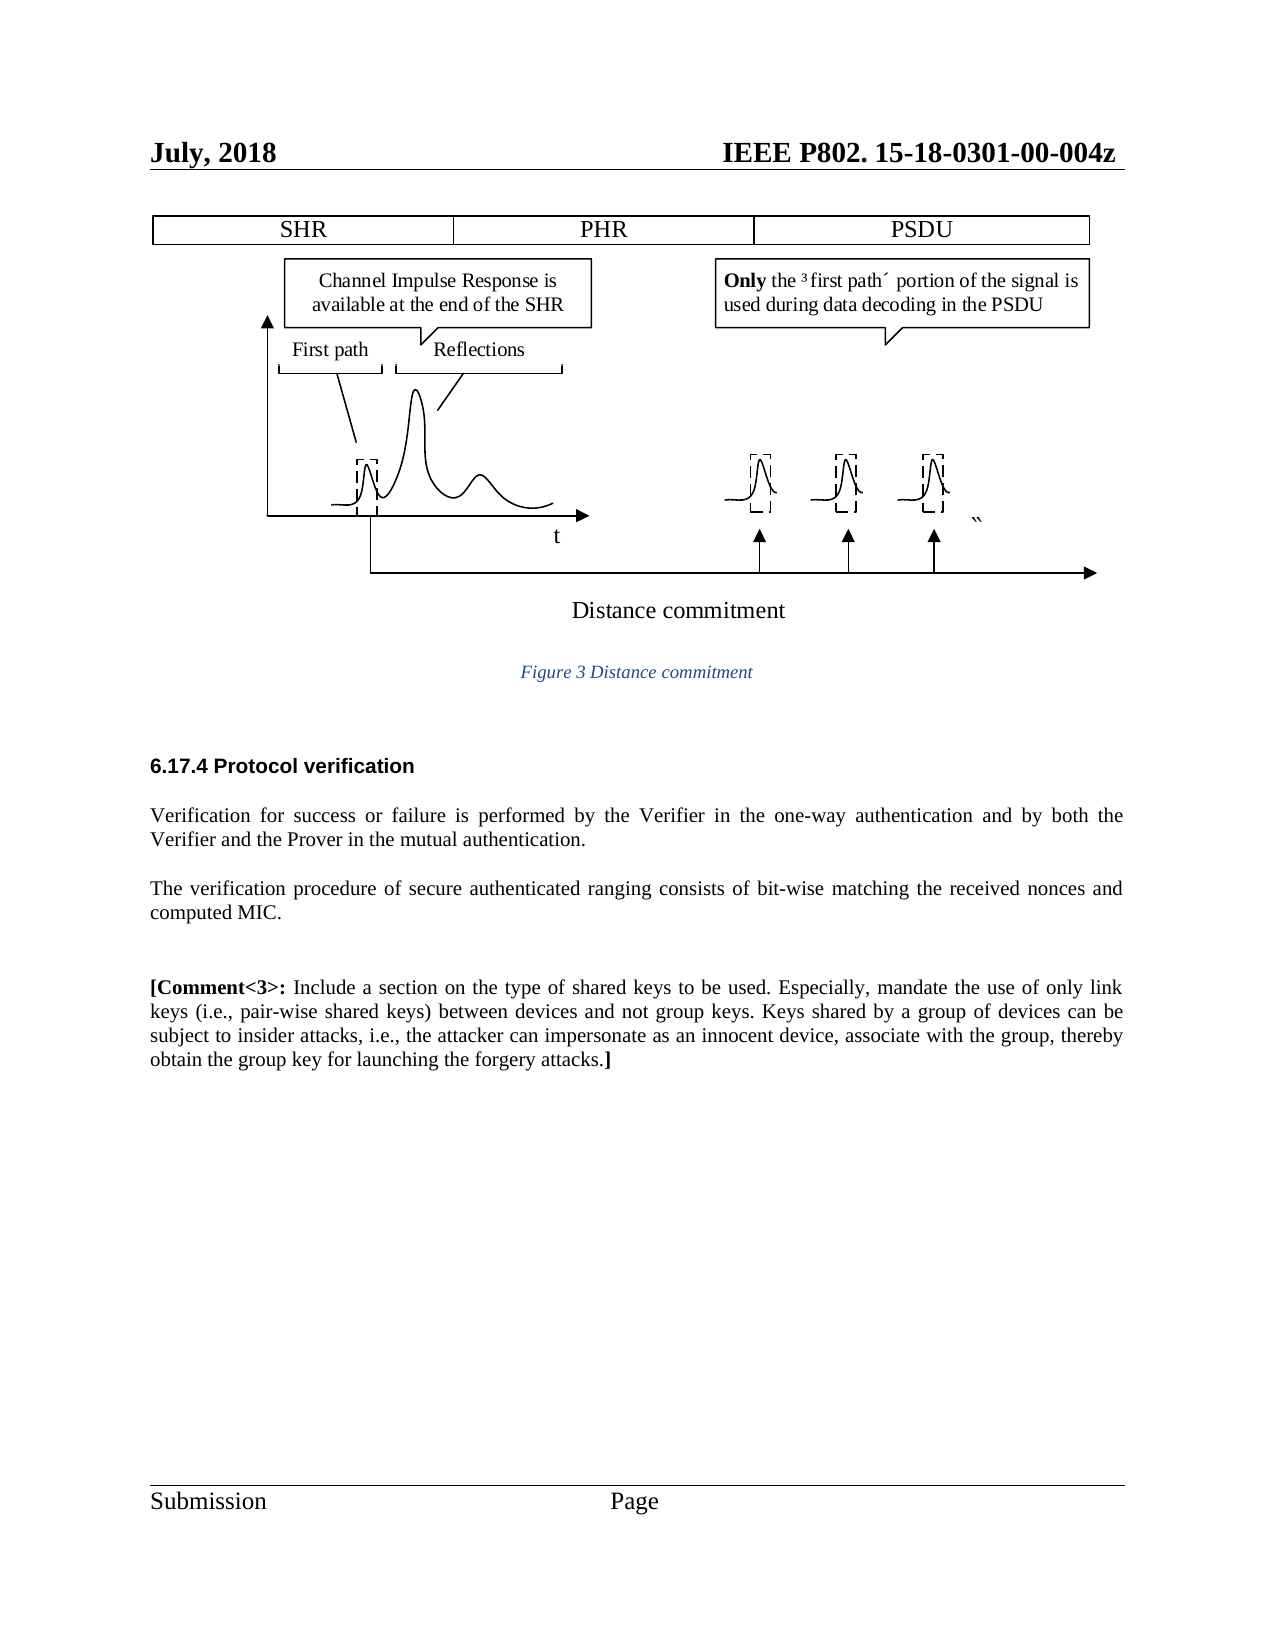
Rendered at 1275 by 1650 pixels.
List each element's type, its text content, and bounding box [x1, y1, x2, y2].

text Verification for success or failure is performed by the Verifier in the one-way authentication and by both the Verifier and the Prover in the mutual authentication. [150, 803, 1125, 851]
text The verification procedure of secure authenticated ranging consists of bit-wise matching the received nonces and computed MIC. [150, 876, 1125, 924]
text Figure 3 Distance commitment [150, 661, 1125, 682]
text 6.17.4 Protocol verification [150, 754, 1125, 778]
text [Comment<3>: Include a section on the type of shared keys to be used. Especially, mandate the use of only link keys (i.e., pair-wise shared keys) between devices and not group keys. Keys shared by a group of devices can be subject to insider attacks, i.e., the attacker can impersonate as an innocent device, associate with the group, thereby obtain the group key for launching the forgery attacks.] [150, 975, 1125, 1071]
